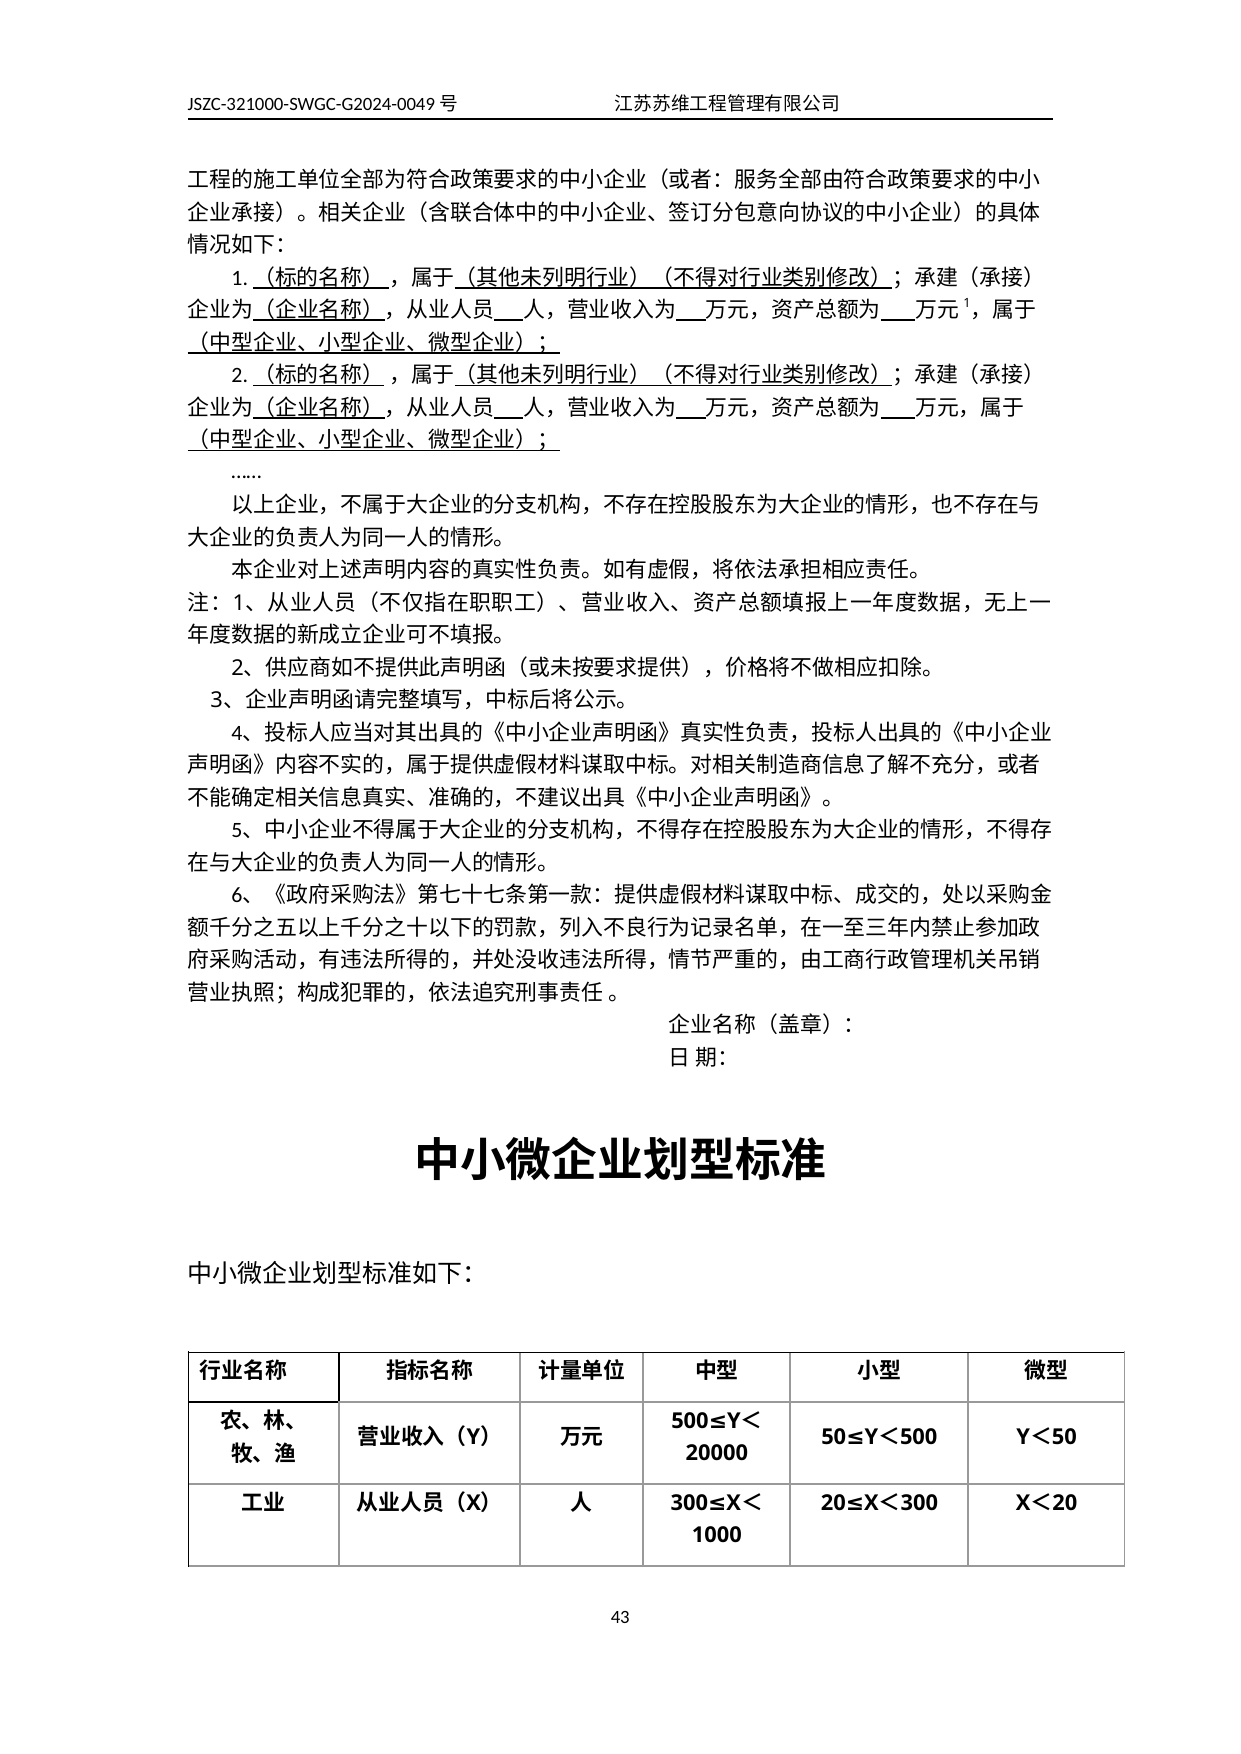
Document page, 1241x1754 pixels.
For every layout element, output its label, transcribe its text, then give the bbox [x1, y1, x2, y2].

text 5、中小企业不得属于大企业的分支机构，不得存在控股股东为大企业的情形，不得存在与大企业的负责人为同一人的情形。 [187, 812, 1053, 877]
table_cell 人 [521, 1485, 642, 1565]
text 3、企业声明函请完整填写，中标后将公示。 [187, 682, 1053, 714]
table_cell 万元 [521, 1403, 642, 1483]
text 2. （标的名称） ，属于（其他未列明行业）（不得对行业类别修改）；承建（承接）企业为（企业名称），从业人员 人，营业收入为 万元，资产总额为 万元，属于（中型企业、小型企业、微型企业）； [187, 357, 1053, 454]
table_cell 工业 [189, 1485, 338, 1565]
text 以上企业，不属于大企业的分支机构，不存在控股股东为大企业的情形，也不存在与大企业的负责人为同一人的情形。 [187, 487, 1053, 552]
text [187, 162, 1053, 259]
table_cell 50≤Y＜500 [791, 1403, 967, 1483]
table_header 指标名称 [340, 1353, 519, 1401]
table_header 计量单位 [521, 1353, 642, 1401]
table_cell 从业人员（X） [340, 1485, 519, 1565]
text 1. （标的名称） ，属于（其他未列明行业）（不得对行业类别修改）；承建（承接）企业为（企业名称），从业人员 人，营业收入为 万元，资产总额为 万元1，属于（中型企业、小型企业、微型企业）； [187, 259, 1053, 357]
table_cell 500≤Y＜20000 [644, 1403, 789, 1483]
text 本企业对上述声明内容的真实性负责。如有虚假，将依法承担相应责任。 [187, 552, 1053, 584]
text 2、供应商如不提供此声明函（或未按要求提供），价格将不做相应扣除。 [187, 649, 1053, 682]
text 中小微企业划型标准如下： [187, 1239, 1053, 1304]
table_cell Y＜50 [969, 1403, 1124, 1483]
text 日 期： [187, 1039, 1053, 1072]
text …… [187, 454, 1053, 487]
text 注：1、从业人员（不仅指在职职工）、营业收入、资产总额填报上一年度数据，无上一年度数据的新成立企业可不填报。 [187, 584, 1053, 649]
table_cell X＜20 [969, 1485, 1124, 1565]
table_header 中型 [644, 1353, 789, 1401]
table_cell 300≤X＜1000 [644, 1485, 789, 1565]
subtitle 中小微企业划型标准 [187, 1107, 1053, 1205]
table_cell 20≤X＜300 [791, 1485, 967, 1565]
table_cell 营业收入（Y） [340, 1403, 519, 1483]
table_header 微型 [969, 1353, 1124, 1401]
text 企业名称（盖章）： [187, 1007, 1053, 1039]
text 6、《政府采购法》第七十七条第一款：提供虚假材料谋取中标、成交的，处以采购金额千分之五以上千分之十以下的罚款，列入不良行为记录名单，在一至三年内禁止参加政府采购活动，有违法所得的，并处没收违法所得，情节严重的，由工商行政管理机关吊销营业执照；构成犯罪的，依法追究刑事责任 。 [187, 877, 1053, 1007]
table_cell 农、林、牧、渔 [189, 1403, 338, 1483]
table_header 小型 [791, 1353, 967, 1401]
text 4、投标人应当对其出具的《中小企业声明函》真实性负责，投标人出具的《中小企业声明函》内容不实的，属于提供虚假材料谋取中标。对相关制造商信息了解不充分，或者不能确定相关信息真实、准确的，不建议出具《中小企业声明函》。 [187, 714, 1053, 812]
table_header 行业名称 [189, 1353, 338, 1401]
